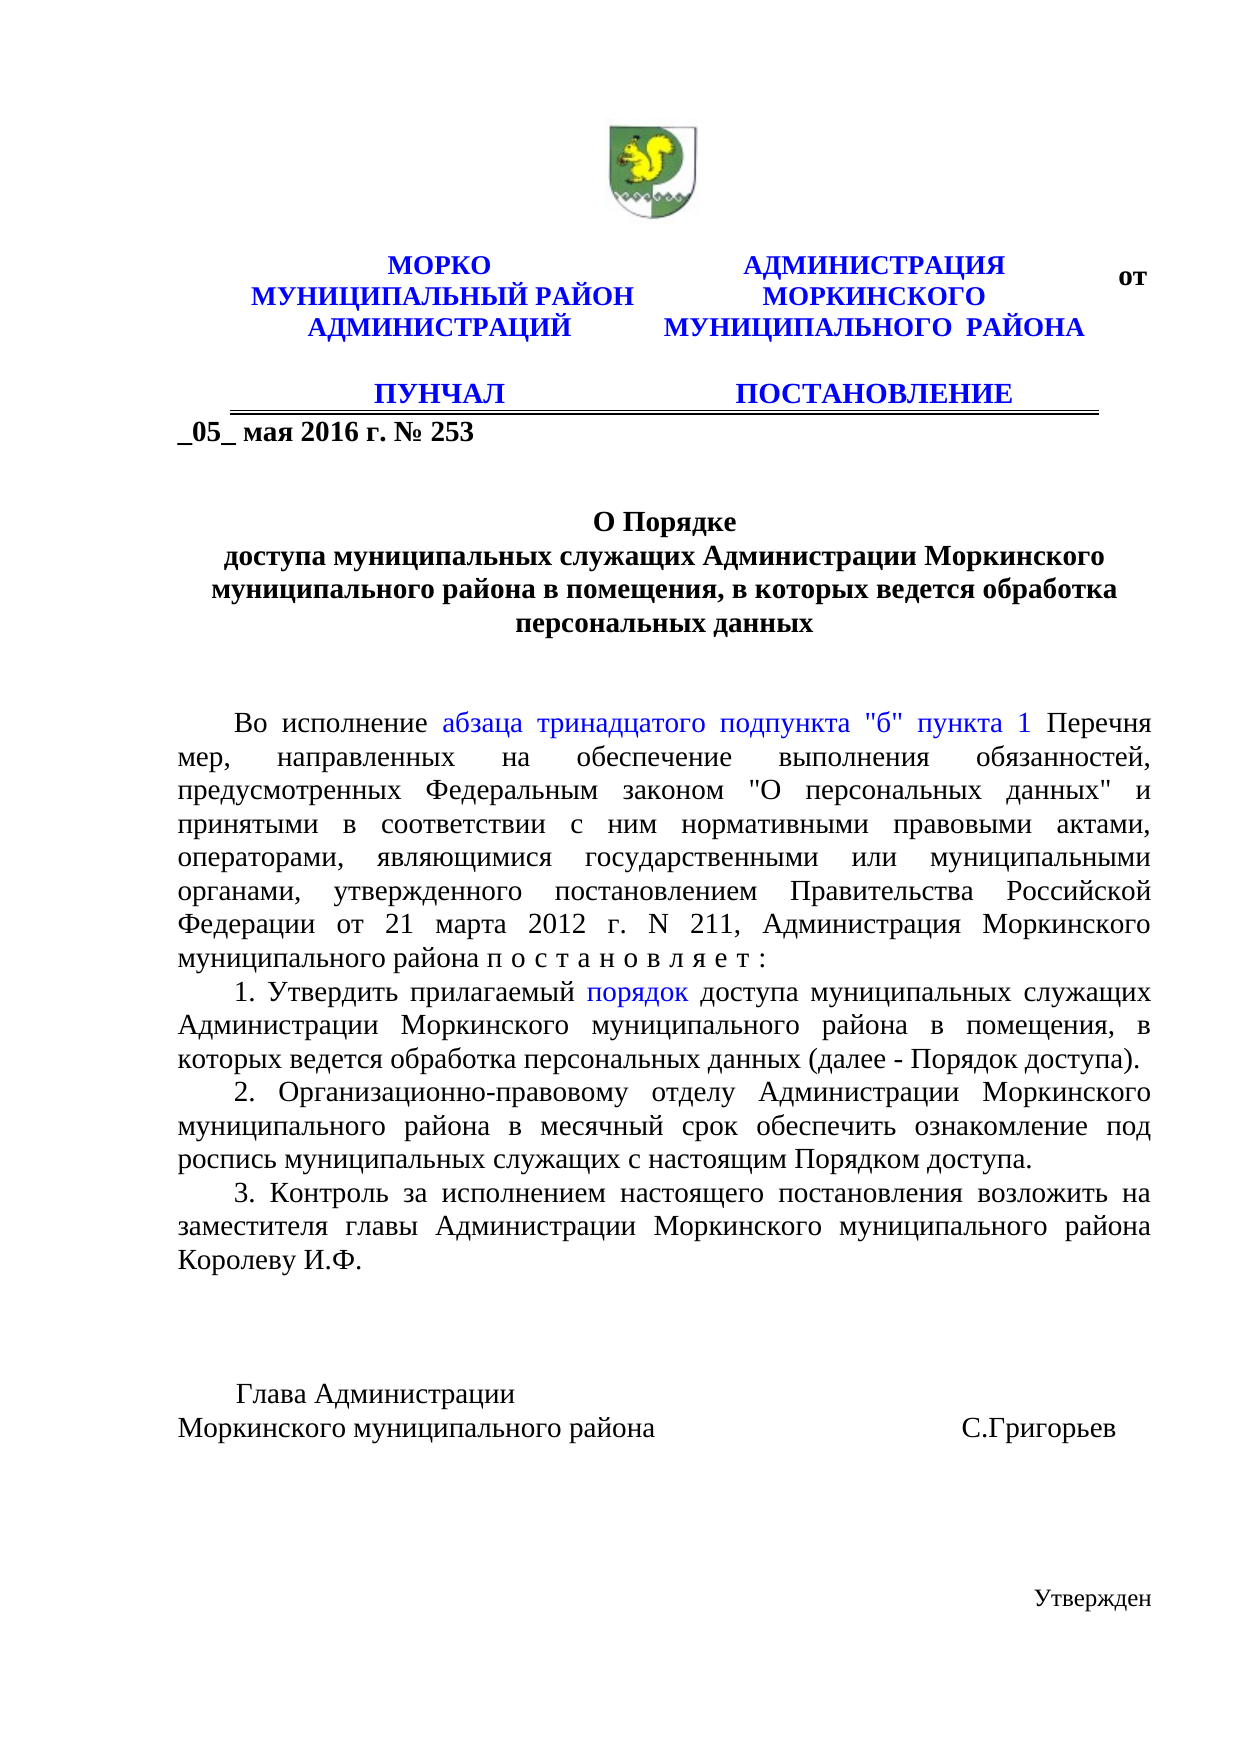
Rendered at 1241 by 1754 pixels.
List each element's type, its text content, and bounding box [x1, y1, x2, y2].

title О Порядке [177, 504, 1152, 538]
text Глава Администрации [177, 1376, 1152, 1410]
text 2. Организационно-правовому отделу Администрации Моркинского муниципального района в месячный срок обеспечить ознакомление под роспись муниципальных служащих с настоящим Порядком доступа. [177, 1074, 1152, 1175]
table_header МОРКО МУНИЦИПАЛЬНЫЙ РАЙОН АДМИНИСТРАЦИЙ ПУНЧАЛ [230, 249, 649, 410]
text 3. Контроль за исполнением настоящего постановления возложить на заместителя главы Администрации Моркинского муниципального района Королеву И.Ф. [177, 1175, 1152, 1276]
table_header АДМИНИСТРАЦИЯ МОРКИНСКОГО МУНИЦИПАЛЬНОГО РАЙОНА ПОСТАНОВЛЕНИЕ [649, 249, 1099, 410]
text Утвержден [177, 1583, 1152, 1612]
picture [604, 118, 708, 225]
title доступа муниципальных служащих Администрации Моркинского муниципального района в помещения, в которых ведется обработка персональных данных [177, 538, 1152, 638]
text 1. Утвердить прилагаемый порядок доступа муниципальных служащих Администрации Моркинского муниципального района в помещения, в которых ведется обработка персональных данных (далее - Порядок доступа). [177, 974, 1152, 1074]
text Во исполнение абзаца тринадцатого подпункта "б" пункта 1 Перечня мер, направленных на обеспечение выполнения обязанностей, предусмотренных Федеральным законом "О персональных данных" и принятыми в соответствии с ним нормативными правовыми актами, операторами, являющимися государственными или муниципальными органами, утвержденного постановлением Правительства Российской Федерации от 21 марта 2012 г. N 211, Администрация Моркинского муниципального района постановляет: [177, 705, 1152, 974]
text Моркинского муниципального района С.Григорьев [177, 1410, 1152, 1443]
text от _05_ мая 2016 г. № 253 [177, 258, 1152, 448]
